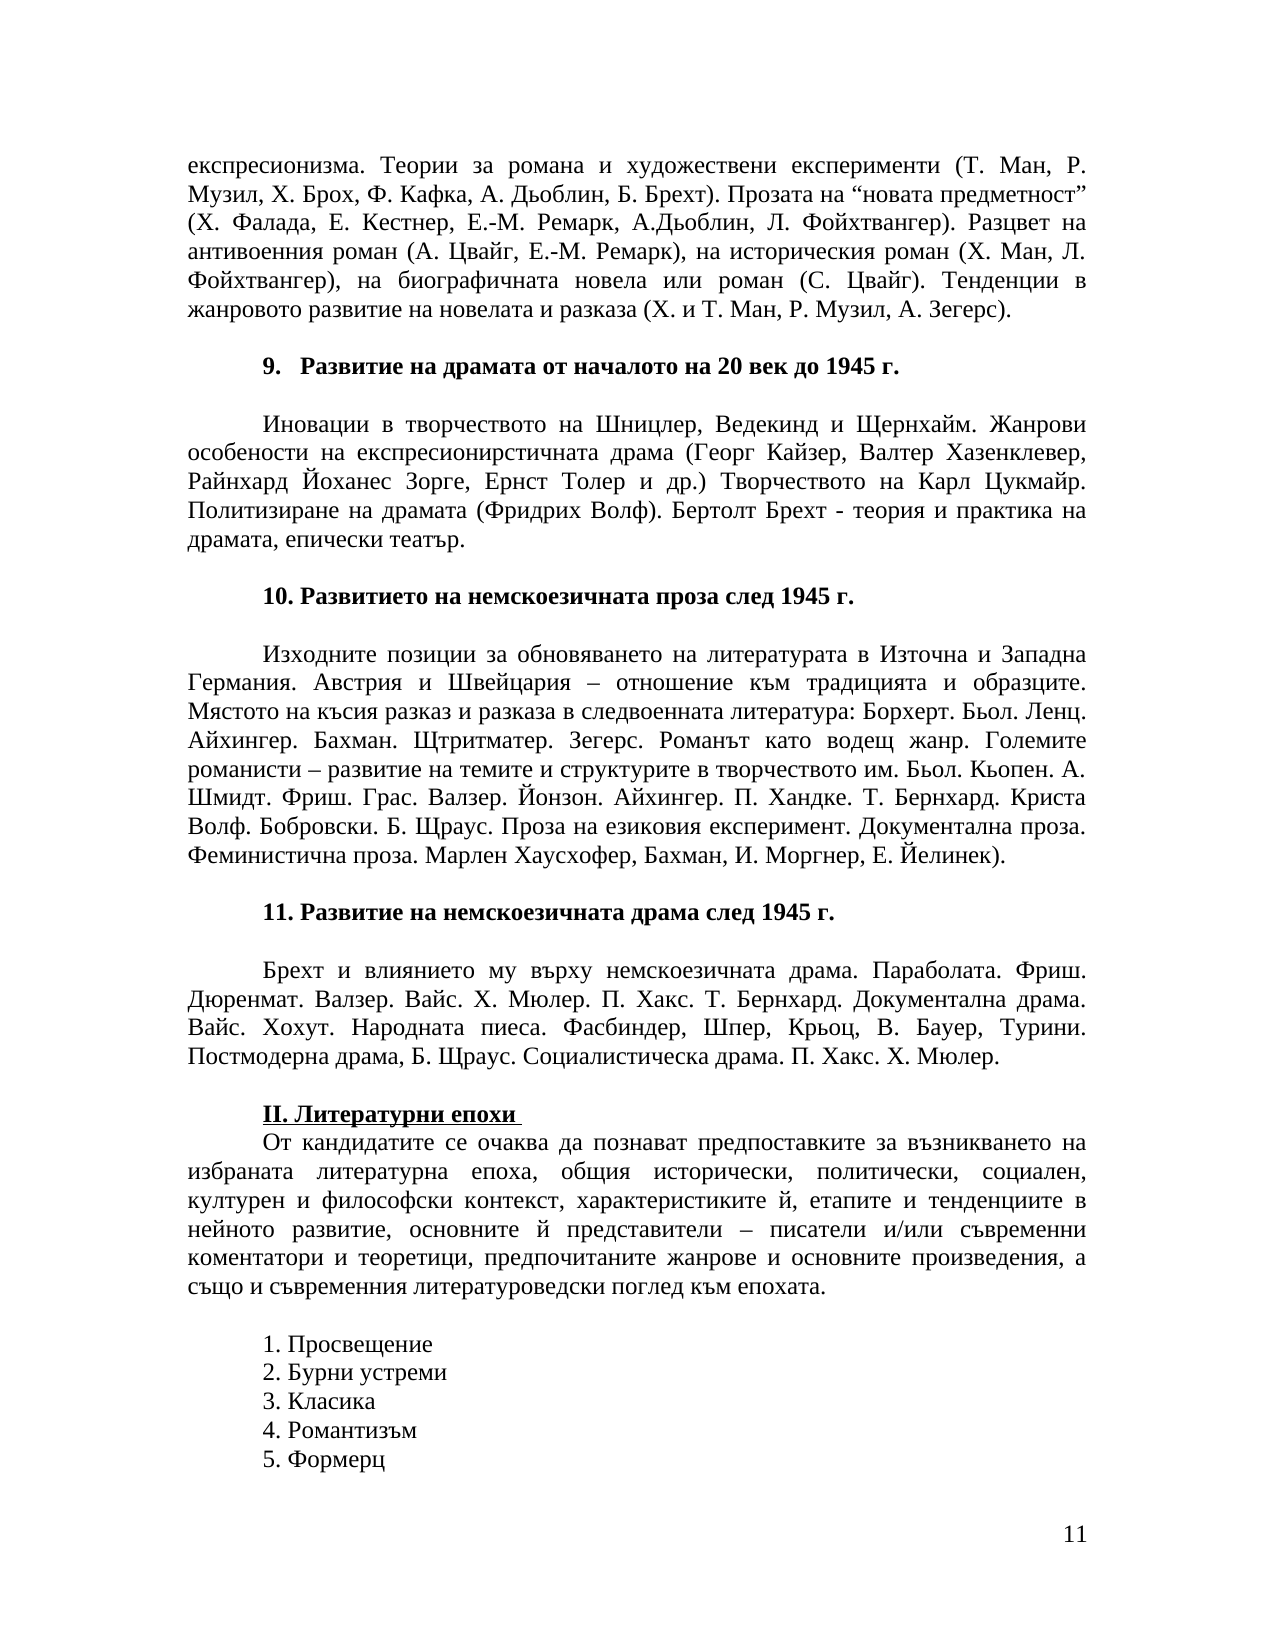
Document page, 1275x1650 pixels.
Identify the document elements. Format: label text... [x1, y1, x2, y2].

list Развитие на драмата от началото на 20 век до 1945 г. [262, 351, 1087, 380]
text 3. Класика [187, 1386, 1087, 1415]
text Иновации в творчеството на Шницлер, Ведекинд и Щернхайм. Жанрови особености на експресионирстичната драма (Георг Кайзер, Валтер Хазенклевер, Райнхард Йоханес Зорге, Ернст Толер и др.) Творчеството на Карл Цукмайр. Политизиране на драмата (Фридрих Волф). Бертолт Брехт - теория и практика на драмата, епически театър. [187, 409, 1087, 552]
list Развитие на немскоезичната драма след 1945 г. [262, 897, 1087, 926]
list Развитието на немскоезичната проза след 1945 г. [262, 581, 1087, 610]
text II. Литературни епохи [187, 1099, 1087, 1127]
text 5. Формерц [187, 1444, 1087, 1472]
text От кандидатите се очаква да познават предпоставките за възникването на избраната литературна епоха, общия исторически, политически, социален, културен и философски контекст, характеристиките й, етапите и тенденциите в нейното развитие, основните й представители – писатели и/или съвременни коментатори и теоретици, предпочитаните жанрове и основните произведения, а също и съвременния литературоведски поглед към епохата. [187, 1127, 1087, 1300]
text Брехт и влиянието му върху немскоезичната драма. Параболата. Фриш. Дюренмат. Валзер. Вайс. Х. Мюлер. П. Хакс. Т. Бернхард. Документална драма. Вайс. Хохут. Народната пиеса. Фасбиндер, Шпер, Крьоц, В. Бауер, Турини. Постмодерна драма, Б. Щраус. Социалистическа драма. П. Хакс. Х. Мюлер. [187, 955, 1087, 1070]
text 4. Романтизъм [187, 1415, 1087, 1444]
text 1. Просвещение [187, 1329, 1087, 1357]
text 2. Бурни устреми [187, 1357, 1087, 1386]
text Изходните позиции за обновяването на литературата в Източна и Западна Германия. Австрия и Швейцария – отношение към традицията и образците. Мястото на късия разказ и разказа в следвоенната литература: Борхерт. Бьол. Ленц. Айхингер. Бахман. Щтритматер. Зегерс. Романът като водещ жанр. Големите романисти – развитие на темите и структурите в творчеството им. Бьол. Кьопен. А. Шмидт. Фриш. Грас. Валзер. Йонзон. Айхингер. П. Хандке. Т. Бернхард. Криста Волф. Бобровски. Б. Щраус. Проза на езиковия експеримент. Документална проза. Феминистична проза. Марлен Хаусхофер, Бахман, И. Моргнер, Е. Йелинек). [187, 639, 1087, 869]
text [187, 150, 1087, 322]
